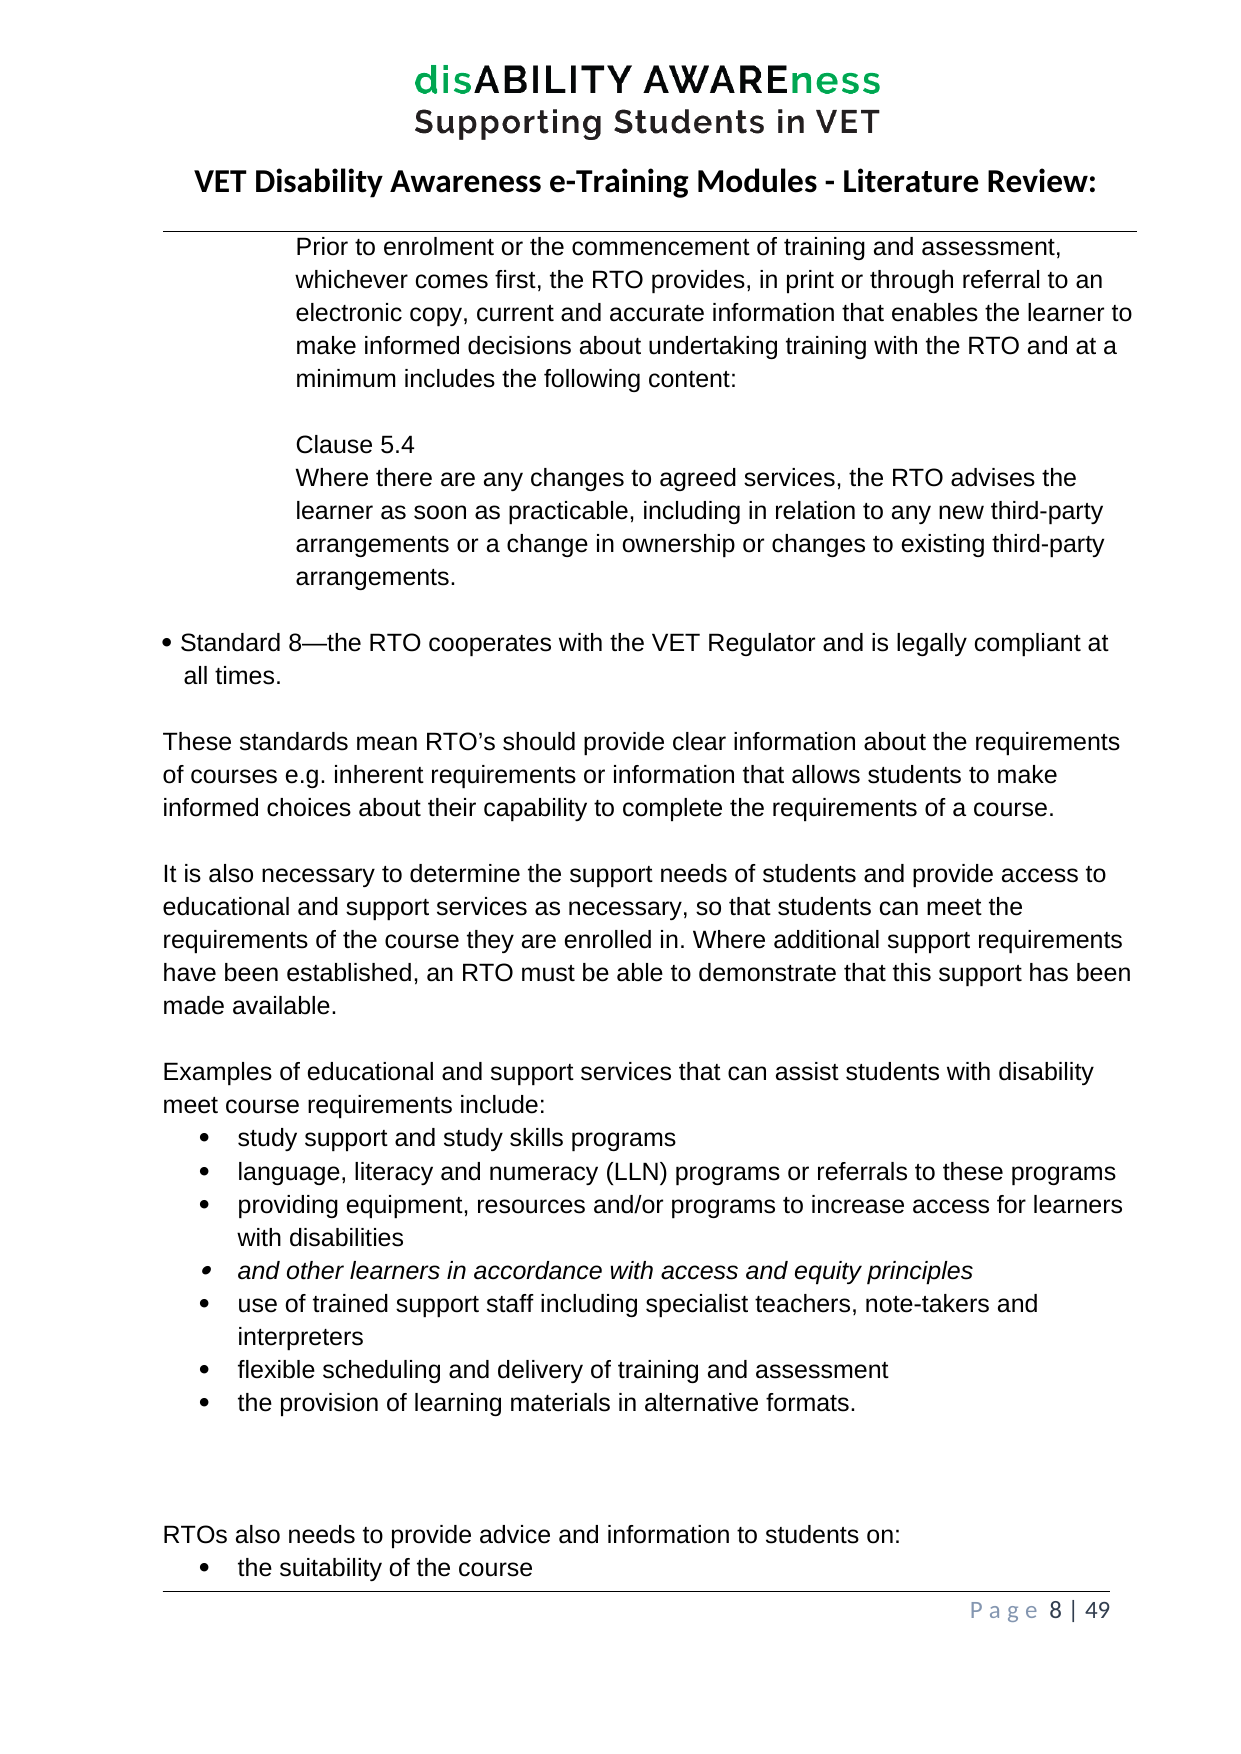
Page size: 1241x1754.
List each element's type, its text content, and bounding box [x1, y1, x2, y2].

text Where there are any changes to agreed services, the RTO advises the learner as soon as practicable, including in relation to any new third-party arrangements or a change in ownership or changes to existing third-party arrangements. [295, 463, 1137, 591]
text It is also necessary to determine the support needs of students and provide access to educational and support services as necessary, so that students can meet the requirements of the course they are enrolled in. Where additional support requirements have been established, an RTO must be able to demonstrate that this support has been made available. [162, 859, 1137, 1020]
text These standards mean RTO’s should provide clear information about the requirements of courses e.g. inherent requirements or information that allows students to make informed choices about their capability to complete the requirements of a course. [162, 727, 1137, 822]
picture [403, 36, 888, 156]
list flexible scheduling and delivery of training and assessment [200, 1355, 1137, 1384]
text Prior to enrolment or the commencement of training and assessment, whichever comes first, the RTO provides, in print or through referral to an electronic copy, current and accurate information that enables the learner to make informed decisions about undertaking training with the RTO and at a minimum includes the following content: [295, 232, 1137, 393]
list language, literacy and numeracy (LLN) programs or referrals to these programs [200, 1157, 1137, 1185]
text Standard 8—the RTO cooperates with the VET Regulator and is legally compliant at all times. [162, 628, 1137, 690]
list the suitability of the course [200, 1553, 1137, 1582]
text Clause 5.4 [295, 430, 1137, 459]
text Examples of educational and support services that can assist students with disability meet course requirements include: [162, 1057, 1137, 1119]
list study support and study skills programs [200, 1123, 1137, 1152]
list use of trained support staff including specialist teachers, note-takers and interpreters [200, 1289, 1137, 1351]
list the provision of learning materials in alternative formats. [200, 1388, 1137, 1417]
list providing equipment, resources and/or programs to increase access for learners with disabilities [200, 1190, 1137, 1252]
text RTOs also needs to provide advice and information to students on: [162, 1520, 1137, 1549]
list and other learners in accordance with access and equity principles [200, 1256, 1137, 1285]
